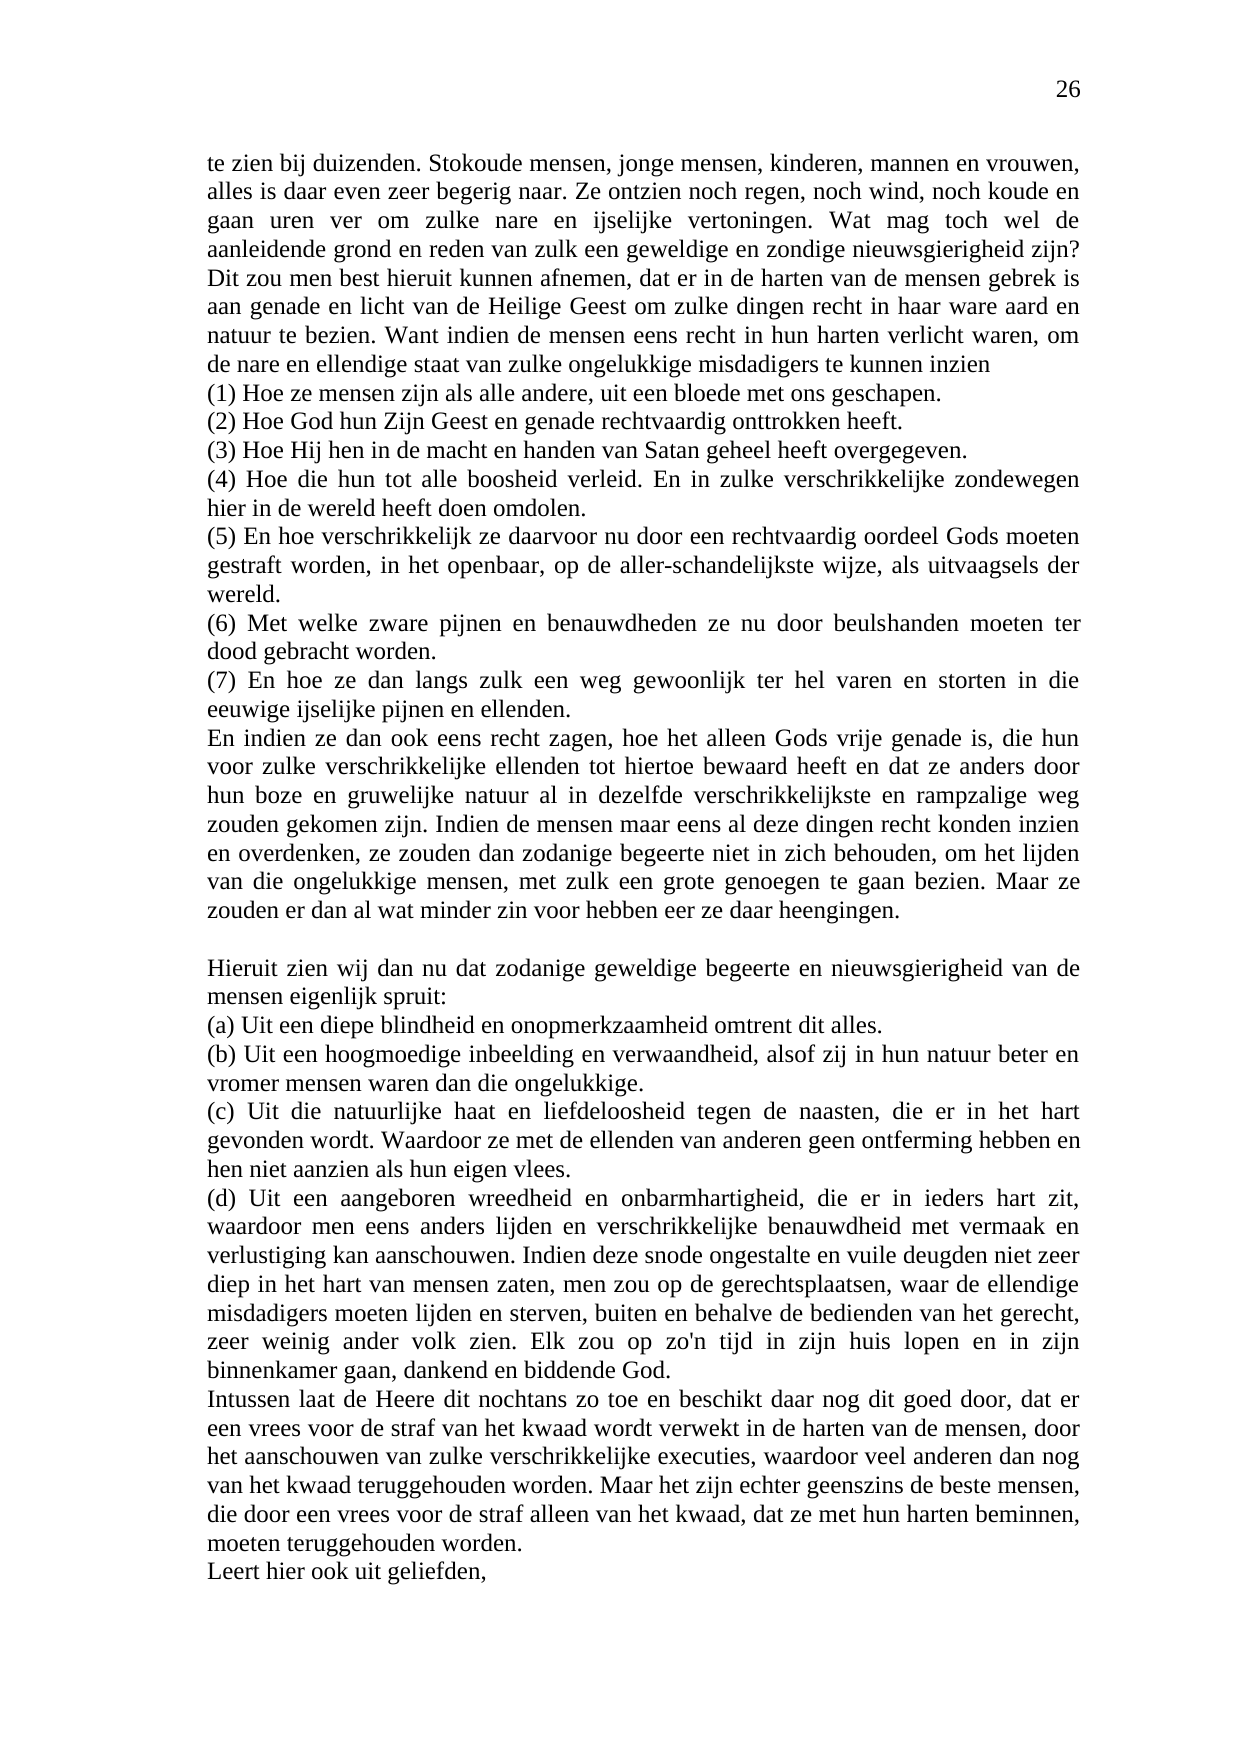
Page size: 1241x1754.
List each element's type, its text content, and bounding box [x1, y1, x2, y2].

text (6) Met welke zware pijnen en benauwdheden ze nu door beulshanden moeten ter dood gebracht worden. [207, 608, 1081, 665]
text (a) Uit een diepe blindheid en onopmerkzaamheid omtrent dit alles. [207, 1010, 1081, 1039]
text (5) En hoe verschrikkelijk ze daarvoor nu door een rechtvaardig oordeel Gods moeten gestraft worden, in het openbaar, op de aller-schandelijkste wijze, als uitvaagsels der wereld. [207, 521, 1081, 608]
text Intussen laat de Heere dit nochtans zo toe en beschikt daar nog dit goed door, dat er een vrees voor de straf van het kwaad wordt verwekt in de harten van de mensen, door het aanschouwen van zulke verschrikkelijke executies, waardoor veel anderen dan nog van het kwaad teruggehouden worden. Maar het zijn echter geenszins de beste mensen, die door een vrees voor de straf alleen van het kwaad, dat ze met hun harten beminnen, moeten teruggehouden worden. [207, 1384, 1081, 1556]
text (b) Uit een hoogmoedige inbeelding en verwaandheid, alsof zij in hun natuur beter en vromer mensen waren dan die ongelukkige. [207, 1039, 1081, 1096]
text (c) Uit die natuurlijke haat en liefdeloosheid tegen de naasten, die er in het hart gevonden wordt. Waardoor ze met de ellenden van anderen geen ontferming hebben en hen niet aanzien als hun eigen vlees. [207, 1096, 1081, 1183]
text (1) Hoe ze mensen zijn als alle andere, uit een bloede met ons geschapen. [207, 378, 1081, 406]
text (4) Hoe die hun tot alle boosheid verleid. En in zulke verschrikkelijke zondewegen hier in de wereld heeft doen omdolen. [207, 464, 1081, 521]
text (7) En hoe ze dan langs zulk een weg gewoonlijk ter hel varen en storten in die eeuwige ijselijke pijnen en ellenden. [207, 665, 1081, 723]
text (d) Uit een aangeboren wreedheid en onbarmhartigheid, die er in ieders hart zit, waardoor men eens anders lijden en verschrikkelijke benauwdheid met vermaak en verlustiging kan aanschouwen. Indien deze snode ongestalte en vuile deugden niet zeer diep in het hart van mensen zaten, men zou op de gerechtsplaatsen, waar de ellendige misdadigers moeten lijden en sterven, buiten en behalve de bedienden van het gerecht, zeer weinig ander volk zien. Elk zou op zo'n tijd in zijn huis lopen en in zijn binnenkamer gaan, dankend en biddende God. [207, 1183, 1081, 1384]
text Leert hier ook uit geliefden, [207, 1556, 1081, 1585]
text (3) Hoe Hij hen in de macht en handen van Satan geheel heeft overgegeven. [207, 435, 1081, 464]
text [207, 148, 1081, 378]
text En indien ze dan ook eens recht zagen, hoe het alleen Gods vrije genade is, die hun voor zulke verschrikkelijke ellenden tot hiertoe bewaard heeft en dat ze anders door hun boze en gruwelijke natuur al in dezelfde verschrikkelijkste en rampzalige weg zouden gekomen zijn. Indien de mensen maar eens al deze dingen recht konden inzien en overdenken, ze zouden dan zodanige begeerte niet in zich behouden, om het lijden van die ongelukkige mensen, met zulk een grote genoegen te gaan bezien. Maar ze zouden er dan al wat minder zin voor hebben eer ze daar heengingen. [207, 723, 1081, 924]
text (2) Hoe God hun Zijn Geest en genade rechtvaardig onttrokken heeft. [207, 406, 1081, 435]
text Hieruit zien wij dan nu dat zodanige geweldige begeerte en nieuwsgierigheid van de mensen eigenlijk spruit: [207, 953, 1081, 1010]
